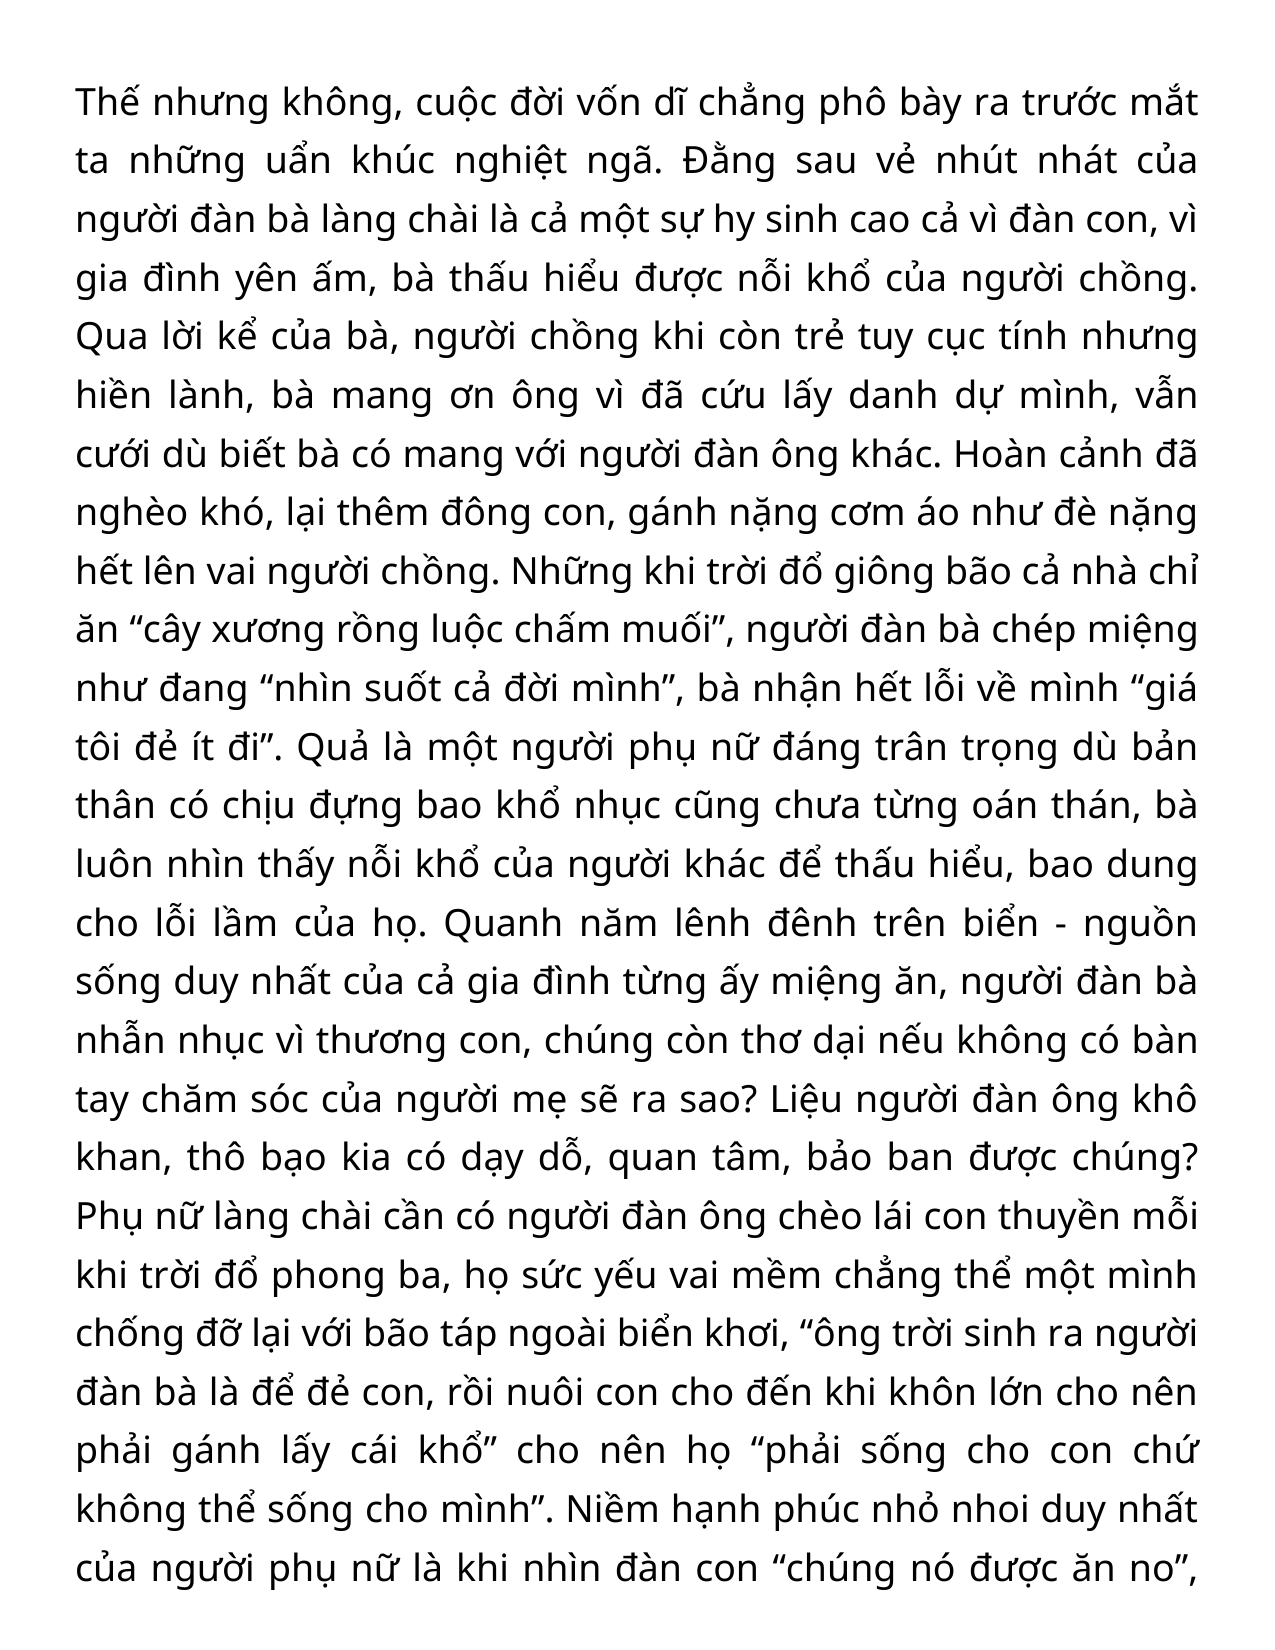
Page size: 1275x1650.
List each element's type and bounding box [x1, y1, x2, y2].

text [75, 75, 1200, 1592]
